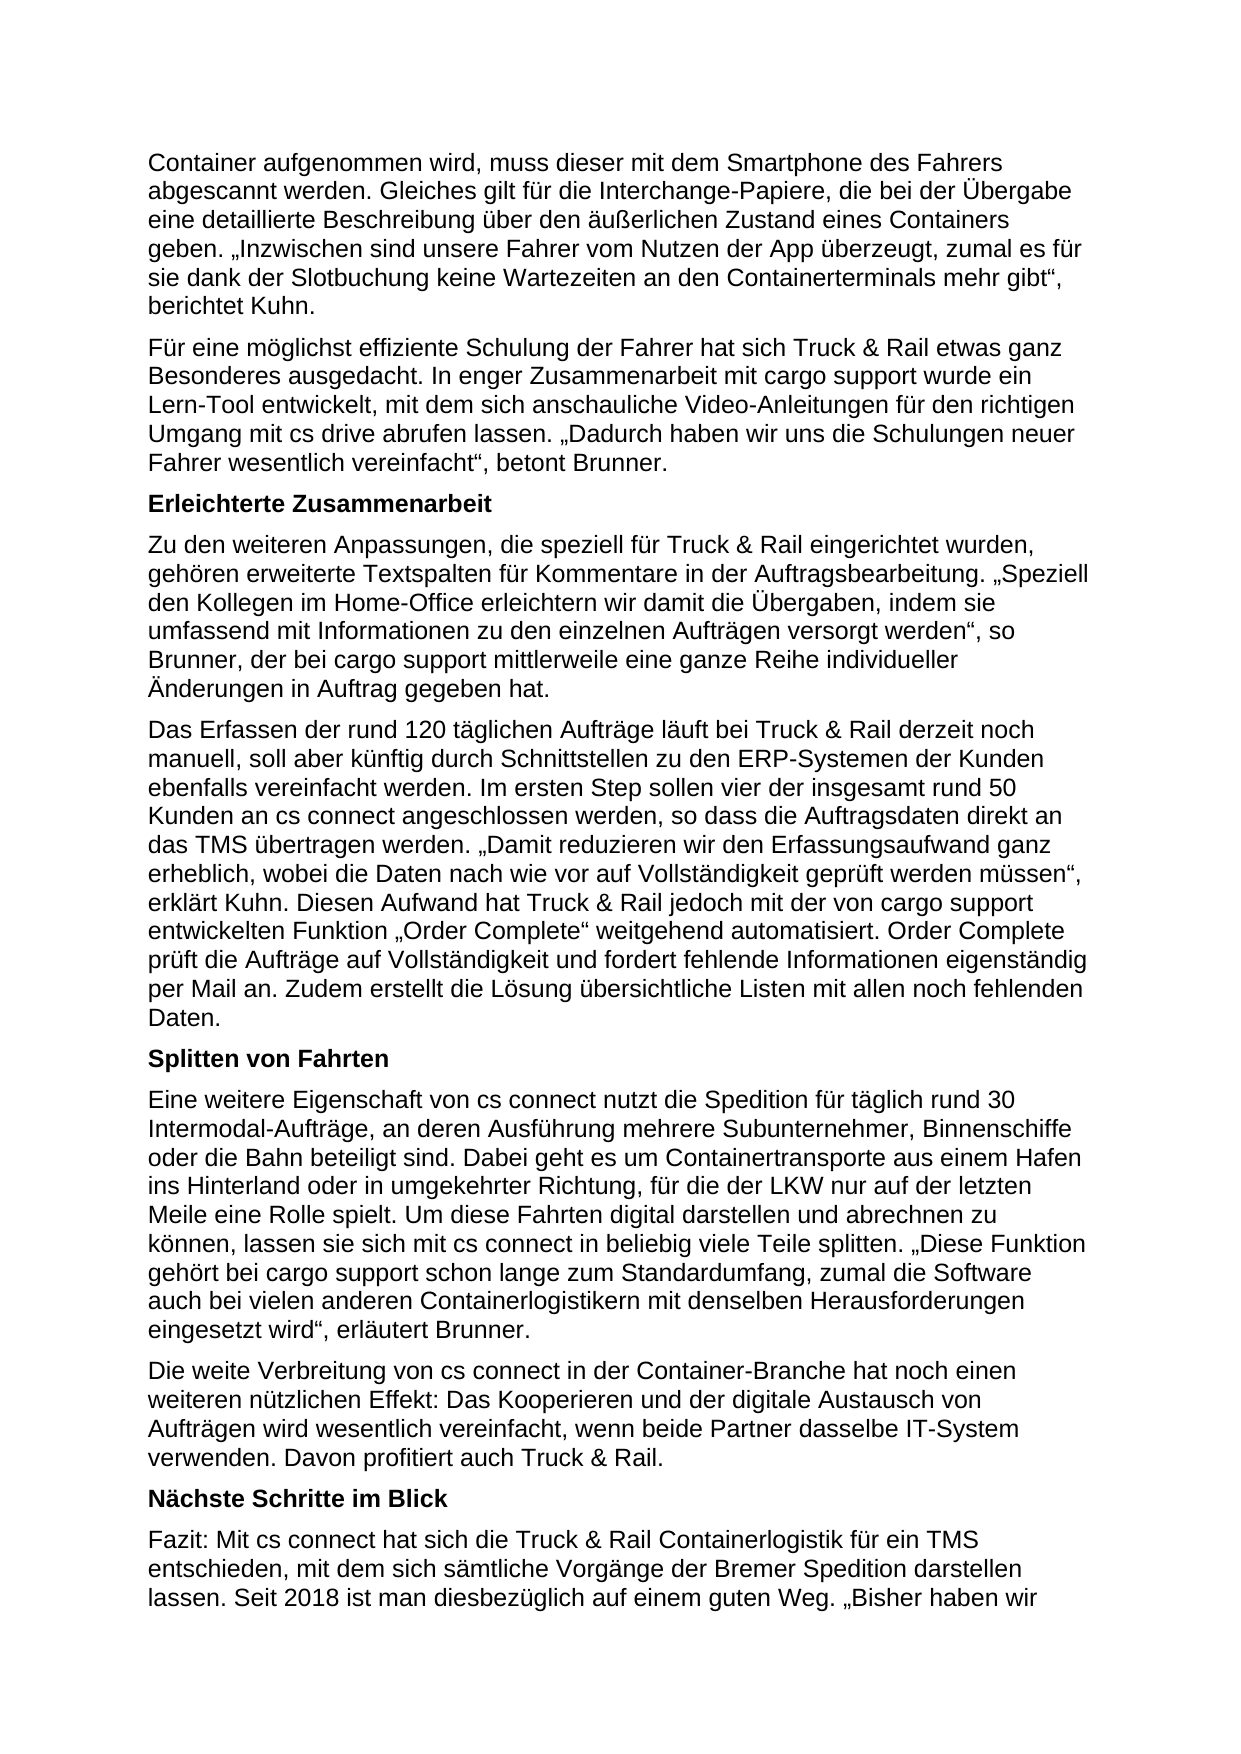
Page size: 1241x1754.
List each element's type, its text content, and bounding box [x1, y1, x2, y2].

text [148, 1525, 1093, 1611]
text Die weite Verbreitung von cs connect in der Container-Branche hat noch einen weiteren nützlichen Effekt: Das Kooperieren und der digitale Austausch von Aufträgen wird wesentlich vereinfacht, wenn beide Partner dasselbe IT-System verwenden. Davon profitiert auch Truck & Rail. [148, 1356, 1093, 1471]
text Für eine möglichst effiziente Schulung der Fahrer hat sich Truck & Rail etwas ganz Besonderes ausgedacht. In enger Zusammenarbeit mit cargo support wurde ein Lern-Tool entwickelt, mit dem sich anschauliche Video-Anleitungen für den richtigen Umgang mit cs drive abrufen lassen. „Dadurch haben wir uns die Schulungen neuer Fahrer wesentlich vereinfacht“, betont Brunner. [148, 333, 1093, 476]
text Splitten von Fahrten [148, 1044, 1093, 1073]
text Eine weitere Eigenschaft von cs connect nutzt die Spedition für täglich rund 30 Intermodal-Aufträge, an deren Ausführung mehrere Subunternehmer, Binnenschiffe oder die Bahn beteiligt sind. Dabei geht es um Containertransporte aus einem Hafen ins Hinterland oder in umgekehrter Richtung, für die der LKW nur auf der letzten Meile eine Rolle spielt. Um diese Fahrten digital darstellen und abrechnen zu können, lassen sie sich mit cs connect in beliebig viele Teile splitten. „Diese Funktion gehört bei cargo support schon lange zum Standardumfang, zumal die Software auch bei vielen anderen Containerlogistikern mit denselben Herausforderungen eingesetzt wird“, erläutert Brunner. [148, 1085, 1093, 1344]
text Zu den weiteren Anpassungen, die speziell für Truck & Rail eingerichtet wurden, gehören erweiterte Textspalten für Kommentare in der Auftragsbearbeitung. „Speziell den Kollegen im Home-Office erleichtern wir damit die Übergaben, indem sie umfassend mit Informationen zu den einzelnen Aufträgen versorgt werden“, so Brunner, der bei cargo support mittlerweile eine ganze Reihe individueller Änderungen in Auftrag gegeben hat. [148, 530, 1093, 703]
text Nächste Schritte im Blick [148, 1484, 1093, 1513]
text Das Erfassen der rund 120 täglichen Aufträge läuft bei Truck & Rail derzeit noch manuell, soll aber künftig durch Schnittstellen zu den ERP-Systemen der Kunden ebenfalls vereinfacht werden. Im ersten Step sollen vier der insgesamt rund 50 Kunden an cs connect angeschlossen werden, so dass die Auftragsdaten direkt an das TMS übertragen werden. „Damit reduzieren wir den Erfassungsaufwand ganz erheblich, wobei die Daten nach wie vor auf Vollständigkeit geprüft werden müssen“, erklärt Kuhn. Diesen Aufwand hat Truck & Rail jedoch mit der von cargo support entwickelten Funktion „Order Complete“ weitgehend automatisiert. Order Complete prüft die Aufträge auf Vollständigkeit und fordert fehlende Informationen eigenständig per Mail an. Zudem erstellt die Lösung übersichtliche Listen mit allen noch fehlenden Daten. [148, 715, 1093, 1031]
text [148, 148, 1093, 320]
text Erleichterte Zusammenarbeit [148, 489, 1093, 518]
